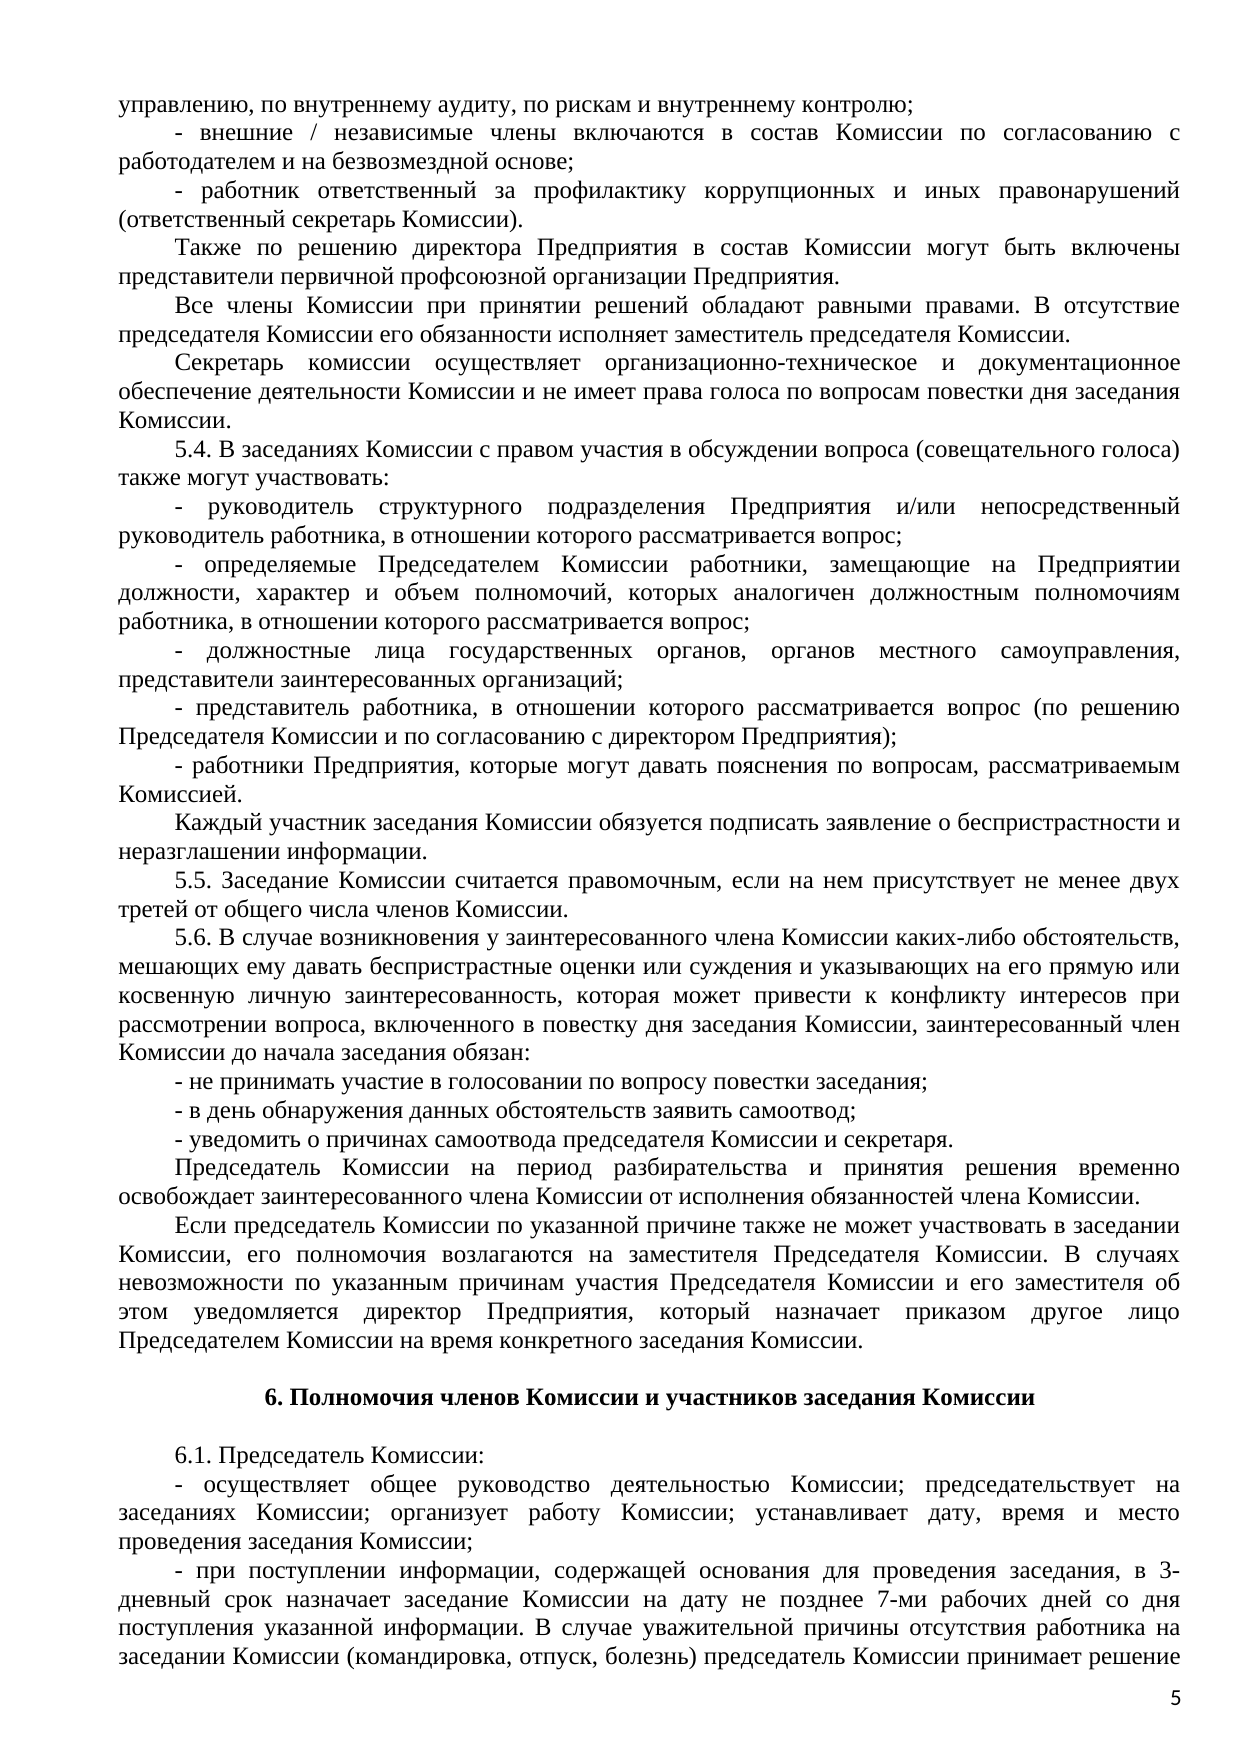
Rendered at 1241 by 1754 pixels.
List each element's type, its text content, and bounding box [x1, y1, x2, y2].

text Каждый участник заседания Комиссии обязуется подписать заявление о беспристрастности и неразглашении информации. [118, 807, 1181, 865]
text - руководитель структурного подразделения Предприятия и/или непосредственный руководитель работника, в отношении которого рассматривается вопрос; [118, 491, 1181, 549]
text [118, 1555, 1181, 1670]
text - работники Предприятия, которые могут давать пояснения по вопросам, рассматриваемым Комиссией. [118, 750, 1181, 807]
text 6.1. Председатель Комиссии: [118, 1440, 1181, 1469]
text - представитель работника, в отношении которого рассматривается вопрос (по решению Председателя Комиссии и по согласованию с директором Предприятия); [118, 692, 1181, 750]
text - определяемые Председателем Комиссии работники, замещающие на Предприятии должности, характер и объем полномочий, которых аналогичен должностным полномочиям работника, в отношении которого рассматривается вопрос; [118, 549, 1181, 635]
text - уведомить о причинах самоотвода председателя Комиссии и секретаря. [118, 1124, 1181, 1152]
text - работник ответственный за профилактику коррупционных и иных правонарушений (ответственный секретарь Комиссии). [118, 175, 1181, 232]
text - внешние / независимые члены включаются в состав Комиссии по согласованию с работодателем и на безвозмездной основе; [118, 117, 1181, 175]
text 5.4. В заседаниях Комиссии с правом участия в обсуждении вопроса (совещательного голоса) также могут участвовать: [118, 434, 1181, 491]
text - должностные лица государственных органов, органов местного самоуправления, представители заинтересованных организаций; [118, 635, 1181, 692]
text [118, 89, 1181, 117]
text Также по решению директора Предприятия в состав Комиссии могут быть включены представители первичной профсоюзной организации Предприятия. [118, 232, 1181, 290]
text - в день обнаружения данных обстоятельств заявить самоотвод; [118, 1095, 1181, 1124]
text - не принимать участие в голосовании по вопросу повестки заседания; [118, 1066, 1181, 1095]
text 5.5. Заседание Комиссии считается правомочным, если на нем присутствует не менее двух третей от общего числа членов Комиссии. [118, 865, 1181, 922]
text 6. Полномочия членов Комиссии и участников заседания Комиссии [118, 1382, 1181, 1411]
text - осуществляет общее руководство деятельностью Комиссии; председательствует на заседаниях Комиссии; организует работу Комиссии; устанавливает дату, время и место проведения заседания Комиссии; [118, 1469, 1181, 1555]
text Если председатель Комиссии по указанной причине также не может участвовать в заседании Комиссии, его полномочия возлагаются на заместителя Председателя Комиссии. В случаях невозможности по указанным причинам участия Председателя Комиссии и его заместителя об этом уведомляется директор Предприятия, который назначает приказом другое лицо Председателем Комиссии на время конкретного заседания Комиссии. [118, 1210, 1181, 1354]
text Председатель Комиссии на период разбирательства и принятия решения временно освобождает заинтересованного члена Комиссии от исполнения обязанностей члена Комиссии. [118, 1152, 1181, 1210]
text Все члены Комиссии при принятии решений обладают равными правами. В отсутствие председателя Комиссии его обязанности исполняет заместитель председателя Комиссии. [118, 290, 1181, 347]
text Секретарь комиссии осуществляет организационно-техническое и документационное обеспечение деятельности Комиссии и не имеет права голоса по вопросам повестки дня заседания Комиссии. [118, 347, 1181, 434]
text 5.6. В случае возникновения у заинтересованного члена Комиссии каких-либо обстоятельств, мешающих ему давать беспристрастные оценки или суждения и указывающих на его прямую или косвенную личную заинтересованность, которая может привести к конфликту интересов при рассмотрении вопроса, включенного в повестку дня заседания Комиссии, заинтересованный член Комиссии до начала заседания обязан: [118, 922, 1181, 1066]
